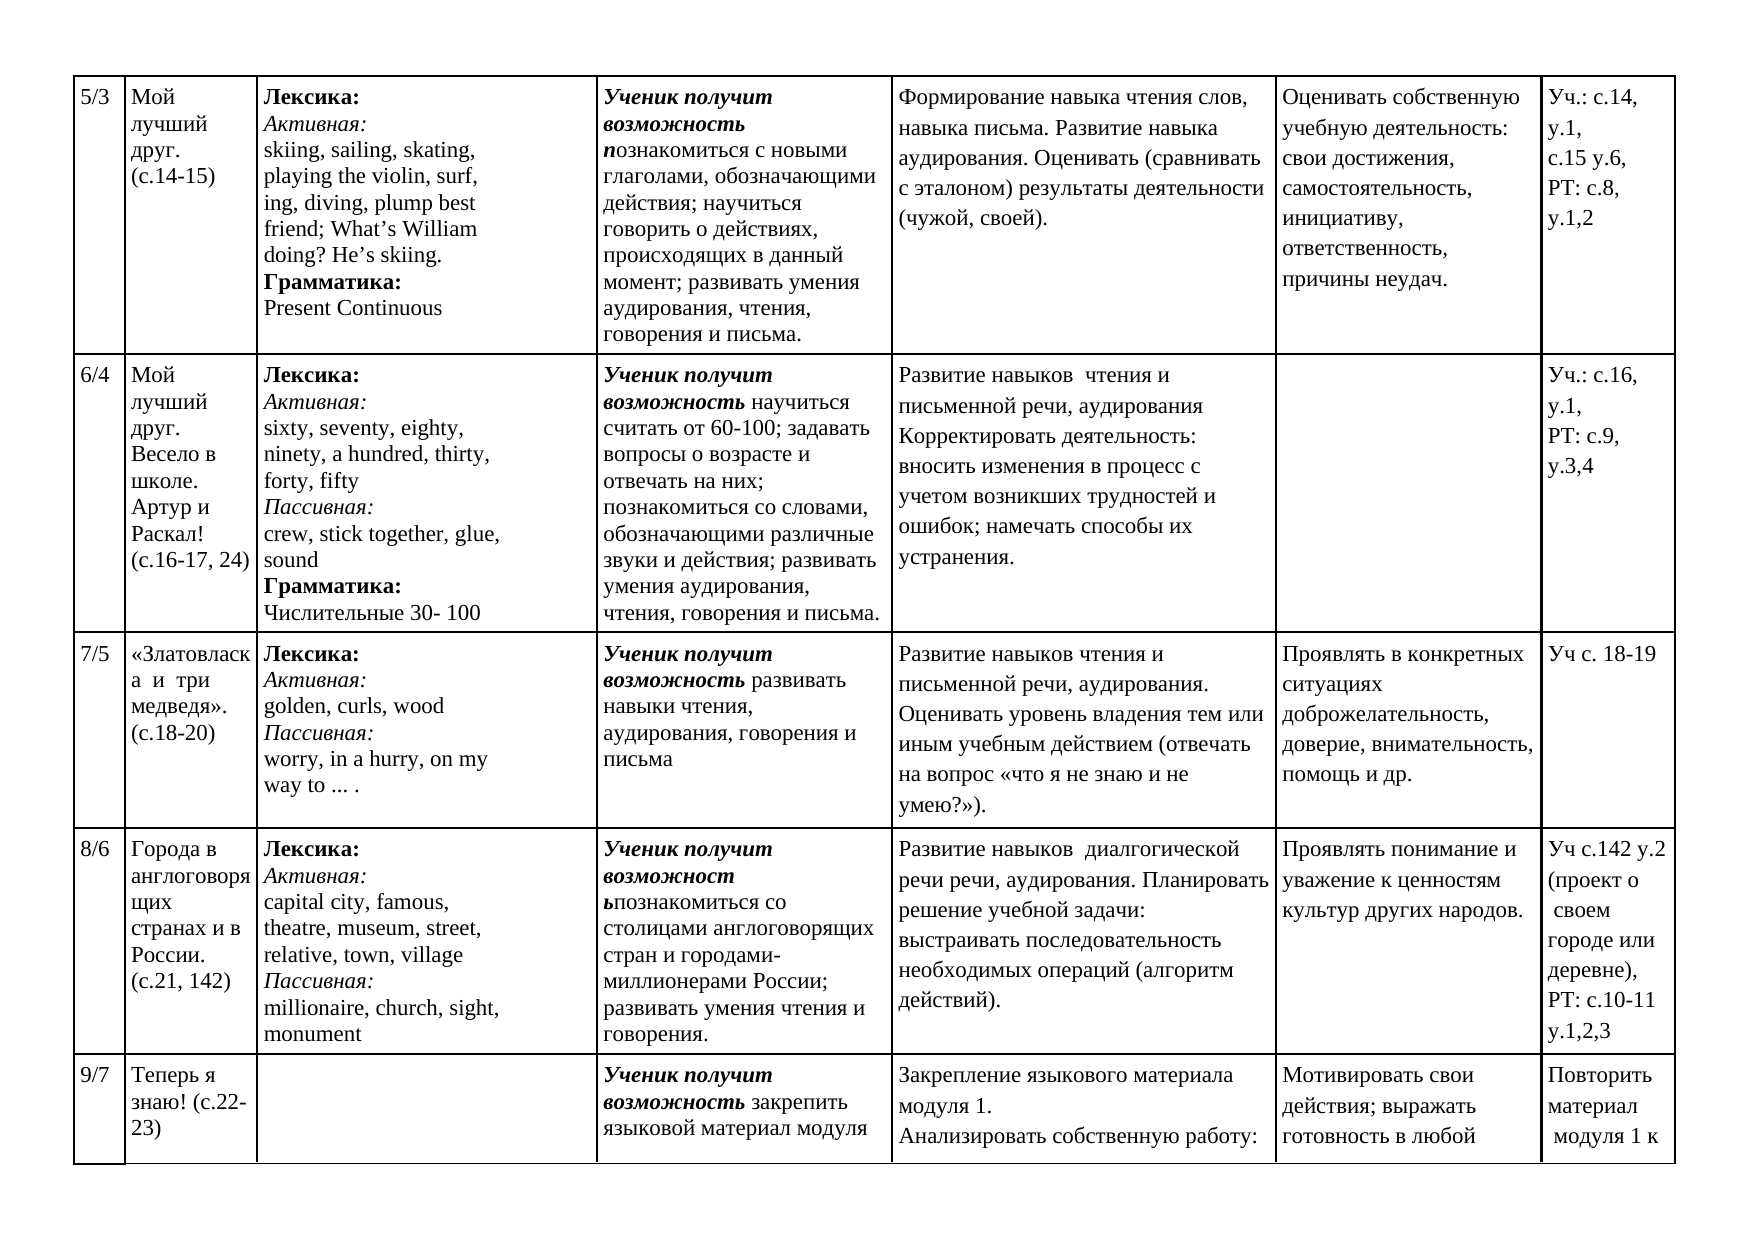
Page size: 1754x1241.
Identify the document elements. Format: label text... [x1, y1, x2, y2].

table_cell Ученик получит возможность познакомиться с новыми глаголами, обозначающими действия; научиться говорить о действиях, происходящих в данный момент; развивать умения аудирования, чтения, говорения и письма. [598, 77, 891, 353]
table_cell Города в англоговорящих странах и в России. (с.21, 142) [126, 829, 256, 1053]
table_cell Развитие навыков диалгогической речи речи, аудирования. Планировать решение учебной задачи: выстраивать последовательность необходимых операций (алгоритм действий). [893, 829, 1275, 1053]
table_cell Развитие навыков чтения и письменной речи, аудирования. Оценивать уровень владения тем или иным учебным действием (отвечать на вопрос «что я не знаю и не умею?»). [893, 633, 1275, 827]
table_cell «Златовласка и три медведя». (с.18-20) [126, 633, 256, 827]
table_cell [1277, 355, 1540, 631]
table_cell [597, 1055, 892, 1163]
table_cell Проявлять понимание и уважение к ценностям культур других народов. [1277, 829, 1540, 1053]
table_cell Формирование навыка чтения слов, навыка письма. Развитие навыка аудирования. Оценивать (сравнивать с эталоном) результаты деятельности (чужой, своей). [893, 77, 1275, 353]
table_cell Ученик получит возможность научиться считать от 60-100; задавать вопросы о возрасте и отвечать на них; познакомиться со словами, обозначающими различные звуки и действия; развивать умения аудирования, чтения, говорения и письма. [598, 355, 891, 631]
table_cell 8/6 [75, 829, 124, 1053]
table_cell Уч.: с.16, у.1, РТ: с.9, у.3,4 [1543, 355, 1674, 631]
table_cell Лексика: Активная: sixty, seventy, eighty, ninety, a hundred, thirty, forty, fifty Пассивная: crew, stick together, glue, sound Грамматика: Числительные 30- 100 [258, 355, 596, 631]
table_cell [126, 1055, 257, 1163]
table_cell Оценивать собственную учебную деятельность: свои достижения, самостоятельность, инициативу, ответственность, причины неудач. [1277, 77, 1540, 353]
table_cell Уч с.142 у.2 (проект о своем городе или деревне), РТ: с.10-11 у.1,2,3 [1543, 829, 1674, 1053]
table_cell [1541, 1055, 1674, 1163]
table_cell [892, 1055, 1276, 1163]
table_cell Лексика: Активная: skiing, sailing, skating, playing the violin, surf, ing, diving, plump best friend; What’s William doing? He’s skiing. Грамматика: Present Continuous [258, 77, 596, 353]
table_cell Ученик получит возможность развивать навыки чтения, аудирования, говорения и письма [598, 633, 891, 827]
table_cell Уч.: с.14, у.1, с.15 у.6, РТ: с.8, у.1,2 [1543, 77, 1674, 353]
table_cell Проявлять в конкретных ситуациях доброжелательность, доверие, внимательность, помощь и др. [1277, 633, 1540, 827]
table_cell Ученик получит возможностьпознакомиться со столицами англоговорящих стран и городами-миллионерами России; развивать умения чтения и говорения. [598, 829, 891, 1053]
table_cell Мой лучший друг. Весело в школе. Артур и Раскал! (с.16-17, 24) [126, 355, 256, 631]
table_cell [1276, 1055, 1541, 1163]
table_cell [257, 1055, 597, 1163]
table_cell 9/7 [75, 1055, 124, 1163]
table_cell Лексика: Активная: golden, curls, wood Пассивная: worry, in a hurry, on my way to ... . [258, 633, 596, 827]
table_cell Уч с. 18-19 [1543, 633, 1674, 827]
table_cell Развитие навыков чтения и письменной речи, аудирования Корректировать деятельность: вносить изменения в процесс с учетом возникших трудностей и ошибок; намечать способы их устранения. [893, 355, 1275, 631]
table_cell Лексика: Активная: capital city, famous, theatre, museum, street, relative, town, village Пассивная: millionaire, church, sight, monument [258, 829, 596, 1053]
table_cell 6/4 [75, 355, 124, 631]
table_cell 7/5 [75, 633, 124, 827]
table_cell Мой лучший друг. (с.14-15) [126, 77, 256, 353]
table_cell 5/3 [75, 77, 124, 353]
